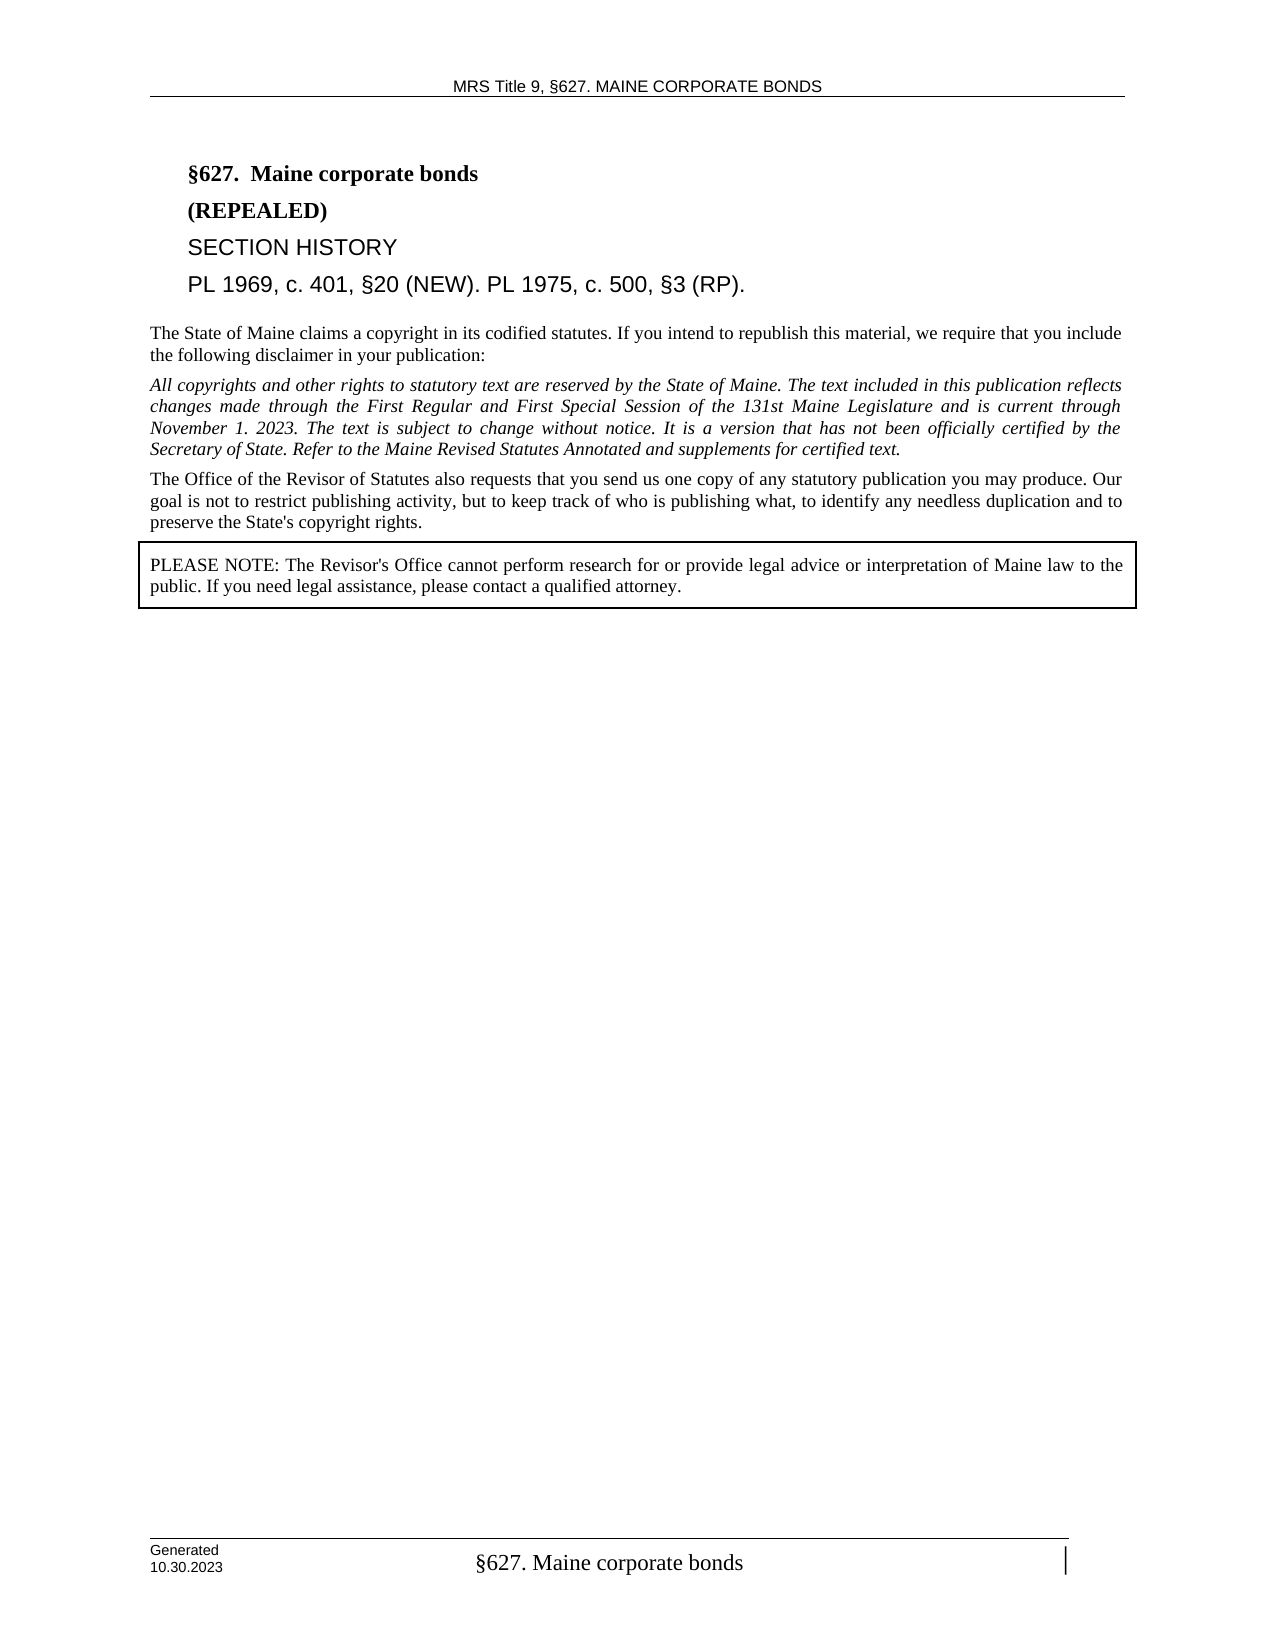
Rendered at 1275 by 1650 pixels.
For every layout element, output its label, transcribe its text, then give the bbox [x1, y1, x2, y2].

text §627. Maine corporate bonds [187, 160, 1125, 187]
text The State of Maine claims a copyright in its codified statutes. If you intend to republish this material, we require that you include the following disclaimer in your publication: [150, 322, 1125, 365]
text SECTION HISTORY [187, 234, 1125, 260]
text All copyrights and other rights to statutory text are reserved by the State of Maine. The text included in this publication reflects changes made through the First Regular and First Special Session of the 131st Maine Legislature and is current through November 1. 2023 . The text is subject to change without notice. It is a version that has not been officially certified by the Secretary of State. Refer to the Maine Revised Statutes Annotated and supplements for certified text. [150, 373, 1125, 460]
text PLEASE NOTE: The Revisor's Office cannot perform research for or provide legal advice or interpretation of Maine law to the public. If you need legal assistance, please contact a qualified attorney. [140, 543, 1135, 607]
text (REPEALED) [187, 197, 1125, 223]
text PL 1969, c. 401, §20 (NEW). PL 1975, c. 500, §3 (RP). [187, 271, 1125, 297]
text The Office of the Revisor of Statutes also requests that you send us one copy of any statutory publication you may produce. Our goal is not to restrict publishing activity, but to keep track of who is publishing what, to identify any needless duplication and to preserve the State's copyright rights. [150, 468, 1125, 533]
